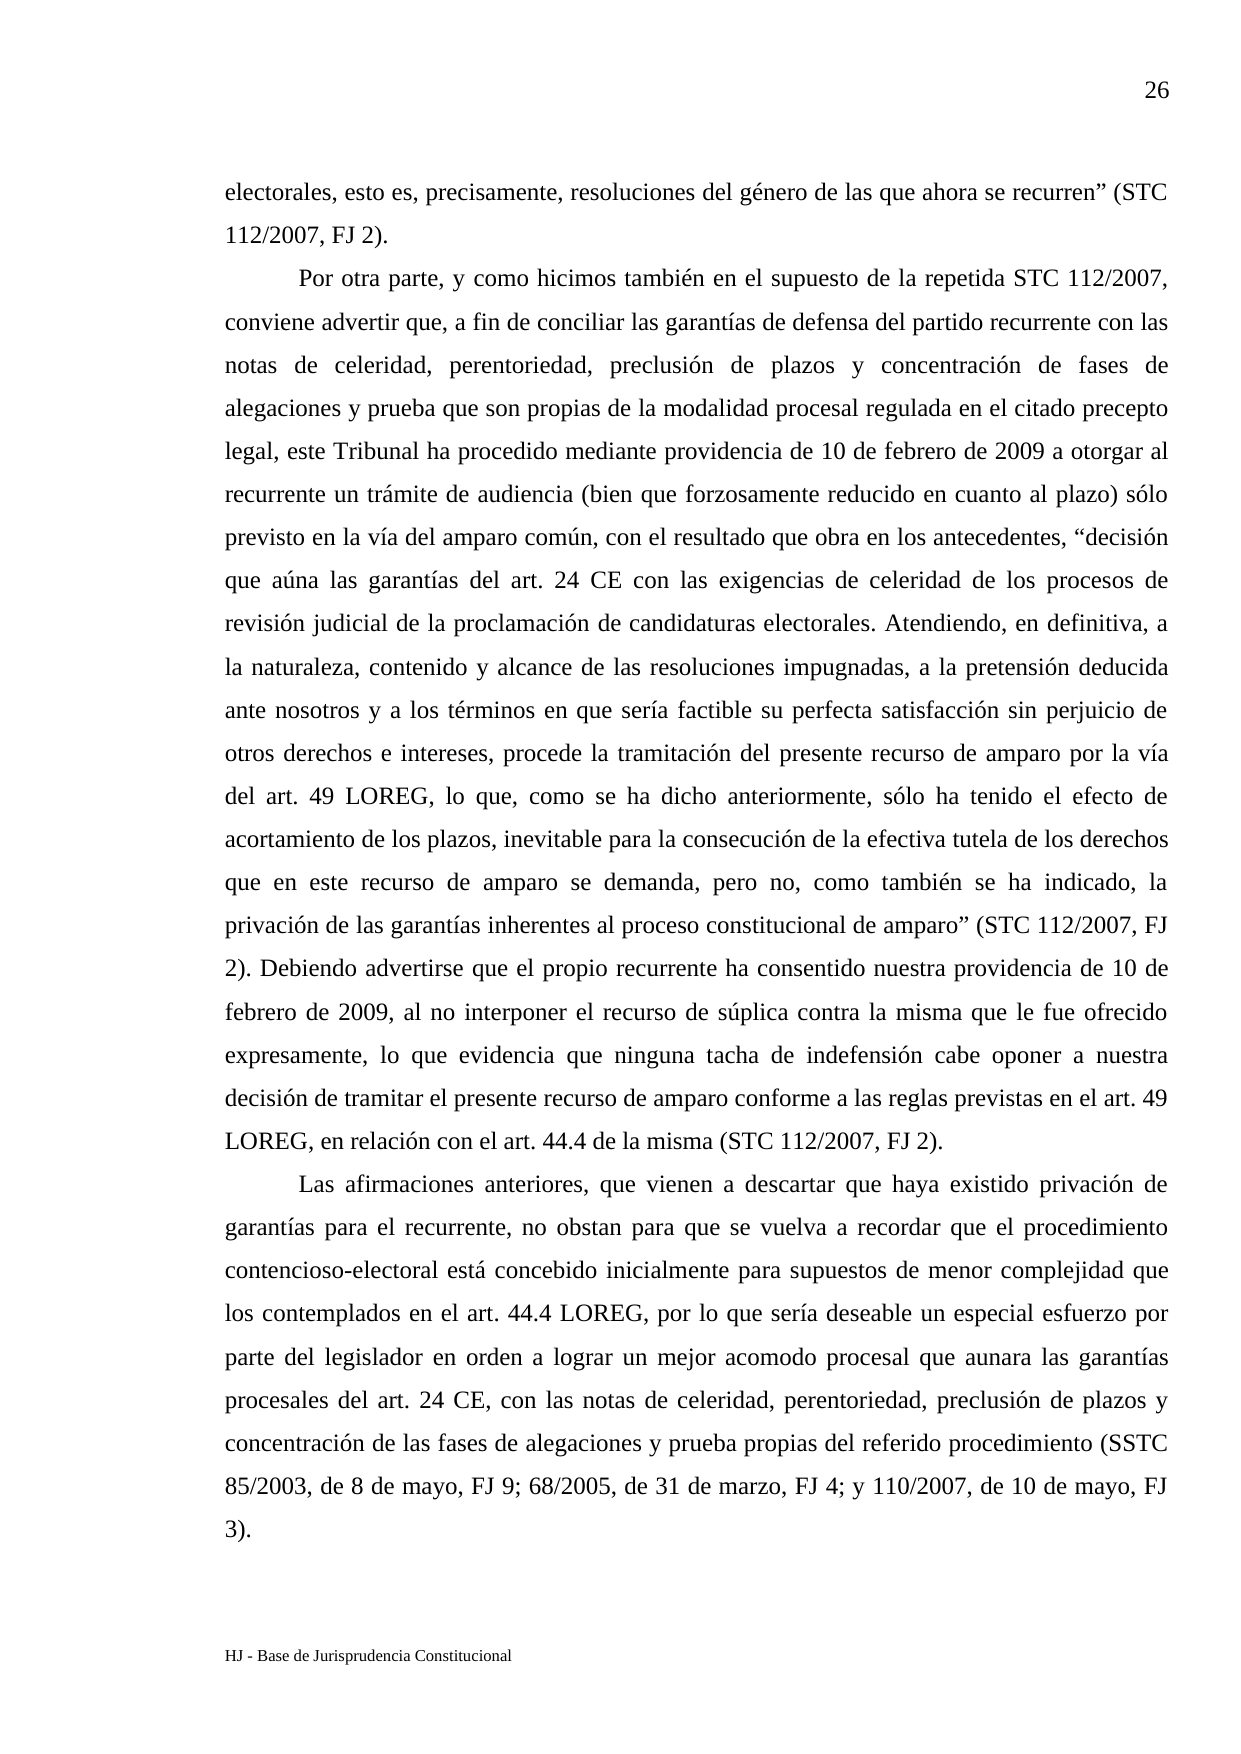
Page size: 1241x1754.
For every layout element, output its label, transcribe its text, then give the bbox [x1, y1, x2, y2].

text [224, 177, 1169, 249]
text Las afirmaciones anteriores, que vienen a descartar que haya existido privación de garantías para el recurrente, no obstan para que se vuelva a recordar que el procedimiento contencioso-electoral está concebido inicialmente para supuestos de menor complejidad que los contemplados en el art. 44.4 LOREG, por lo que sería deseable un especial esfuerzo por parte del legislador en orden a lograr un mejor acomodo procesal que aunara las garantías procesales del art. 24 CE, con las notas de celeridad, perentoriedad, preclusión de plazos y concentración de las fases de alegaciones y prueba propias del referido procedimiento (SSTC 85/2003, de 8 de mayo, FJ 9; 68/2005, de 31 de marzo, FJ 4; y 110/2007, de 10 de mayo, FJ 3). [224, 1169, 1169, 1543]
text Por otra parte, y como hicimos también en el supuesto de la repetida STC 112/2007, conviene advertir que, a fin de conciliar las garantías de defensa del partido recurrente con las notas de celeridad, perentoriedad, preclusión de plazos y concentración de fases de alegaciones y prueba que son propias de la modalidad procesal regulada en el citado precepto legal, este Tribunal ha procedido mediante providencia de 10 de febrero de 2009 a otorgar al recurrente un trámite de audiencia (bien que forzosamente reducido en cuanto al plazo) sólo previsto en la vía del amparo común, con el resultado que obra en los antecedentes, “decisión que aúna las garantías del art. 24 CE con las exigencias de celeridad de los procesos de revisión judicial de la proclamación de candidaturas electorales. Atendiendo, en definitiva, a la naturaleza, contenido y alcance de las resoluciones impugnadas, a la pretensión deducida ante nosotros y a los términos en que sería factible su perfecta satisfacción sin perjuicio de otros derechos e intereses, procede la tramitación del presente recurso de amparo por la vía del art. 49 LOREG, lo que, como se ha dicho anteriormente, sólo ha tenido el efecto de acortamiento de los plazos, inevitable para la consecución de la efectiva tutela de los derechos que en este recurso de amparo se demanda, pero no, como también se ha indicado, la privación de las garantías inherentes al proceso constitucional de amparo” (STC 112/2007, FJ 2). Debiendo advertirse que el propio recurrente ha consentido nuestra providencia de 10 de febrero de 2009, al no interponer el recurso de súplica contra la misma que le fue ofrecido expresamente, lo que evidencia que ninguna tacha de indefensión cabe oponer a nuestra decisión de tramitar el presente recurso de amparo conforme a las reglas previstas en el art. 49 LOREG, en relación con el art. 44.4 de la misma (STC 112/2007, FJ 2). [224, 263, 1169, 1155]
